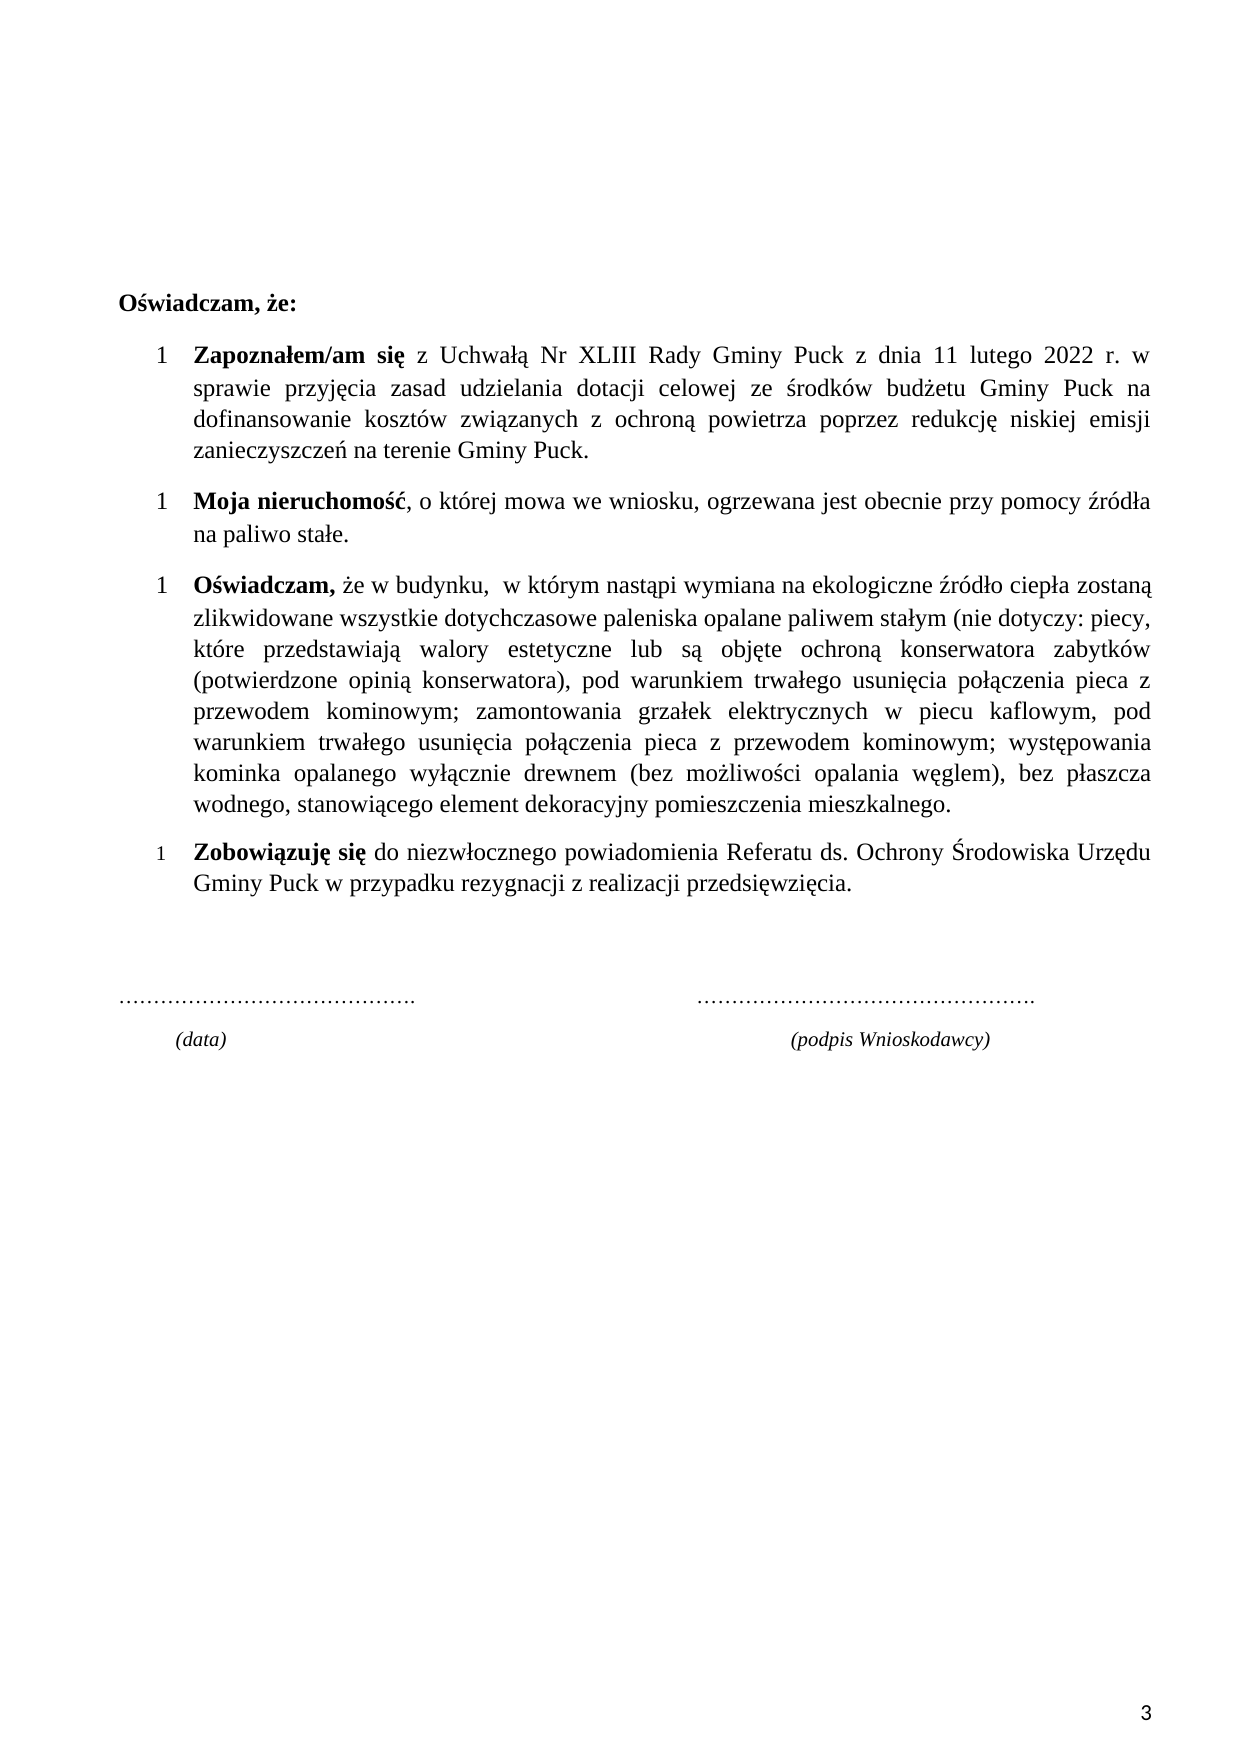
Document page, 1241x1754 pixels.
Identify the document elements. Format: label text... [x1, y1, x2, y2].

text Oświadczam, że: [118, 288, 1152, 317]
list Zapoznałem/am się z Uchwałą Nr XLIII Rady Gminy Puck z dnia 11 lutego 2022 r. w sprawie przyjęcia zasad udzielania dotacji celowej ze środków budżetu Gminy Puck na dofinansowanie kosztów związanych z ochroną powietrza poprzez redukcję niskiej emisji zanieczyszczeń na terenie Gminy Puck. [156, 336, 1152, 463]
text ……………………………………. …………………………………………. [118, 984, 1152, 1008]
list Oświadczam, że w budynku, w którym nastąpi wymiana na ekologiczne źródło ciepła zostaną zlikwidowane wszystkie dotychczasowe paleniska opalane paliwem stałym (nie dotyczy: piecy, które przedstawiają walory estetyczne lub są objęte ochroną konserwatora zabytków (potwierdzone opinią konserwatora), pod warunkiem trwałego usunięcia połączenia pieca z przewodem kominowym; zamontowania grzałek elektrycznych w piecu kaflowym, pod warunkiem trwałego usunięcia połączenia pieca z przewodem kominowym; występowania kominka opalanego wyłącznie drewnem (bez możliwości opalania węglem), bez płaszcza wodnego, stanowiącego element dekoracyjny pomieszczenia mieszkalnego. [156, 566, 1152, 818]
text (data) (podpis Wnioskodawcy) [118, 1027, 1152, 1051]
list Zobowiązuję się do niezwłocznego powiadomienia Referatu ds. Ochrony Środowiska Urzędu Gminy Puck w przypadku rezygnacji z realizacji przedsięwzięcia. [156, 837, 1152, 923]
list Moja nieruchomość, o której mowa we wniosku, ogrzewana jest obecnie przy pomocy źródła na paliwo stałe. [156, 482, 1152, 547]
